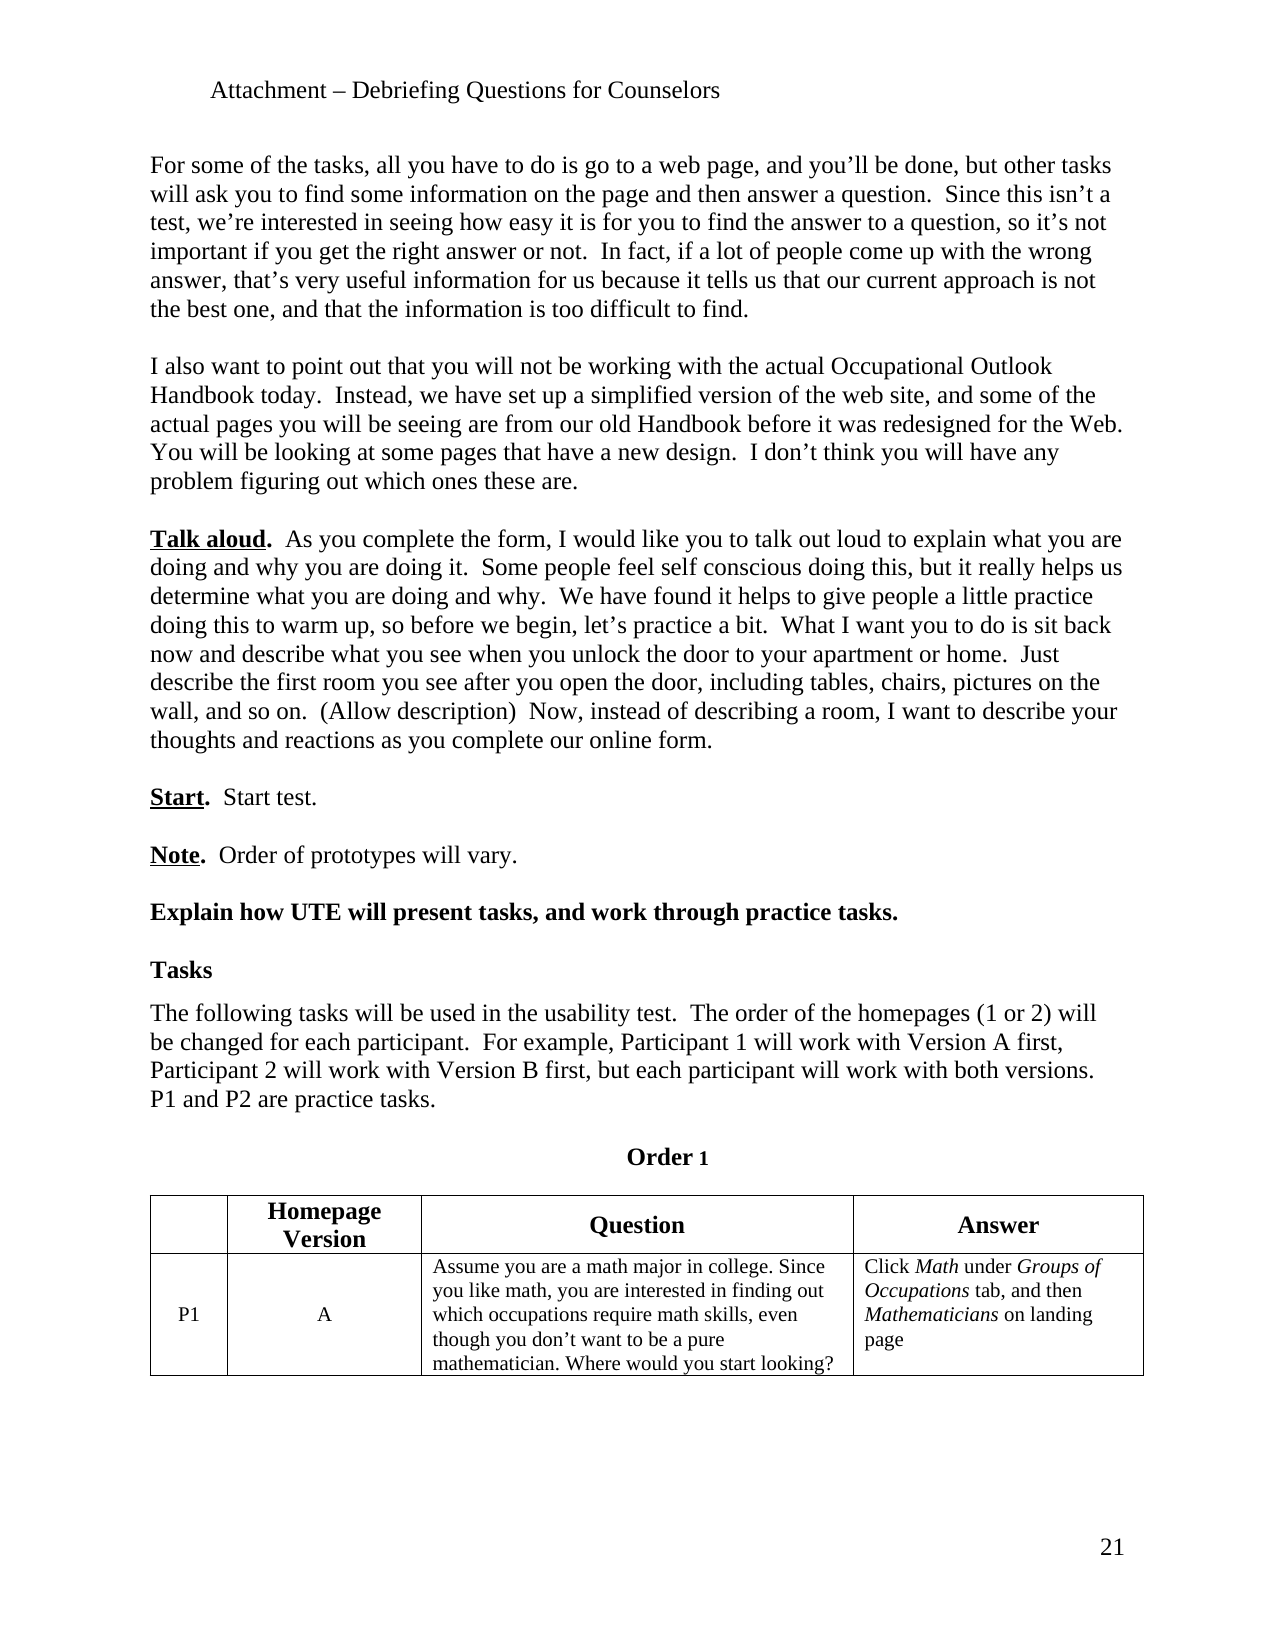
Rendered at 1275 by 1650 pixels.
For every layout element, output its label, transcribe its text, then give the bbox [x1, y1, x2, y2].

list For some of the tasks, all you have to do is go to a web page, and you’ll be done, but other tasks will ask you to find some information on the page and then answer a question. Since this isn’t a test, we’re interested in seeing how easy it is for you to find the answer to a question, so it’s not important if you get the right answer or not. In fact, if a lot of people come up with the wrong answer, that’s very useful information for us because it tells us that our current approach is not the best one, and that the information is too difficult to find. [150, 150, 1125, 322]
list Talk aloud. As you complete the form, I would like you to talk out loud to explain what you are doing and why you are doing it. Some people feel self conscious doing this, but it really helps us determine what you are doing and why. We have found it helps to give people a little practice doing this to warm up, so before we begin, let’s practice a bit. What I want you to do is sit back now and describe what you see when you unlock the door to your apartment or home. Just describe the first room you see after you open the door, including tables, chairs, pictures on the wall, and so on. (Allow description) Now, instead of describing a room, I want to describe your thoughts and reactions as you complete our online form. [150, 524, 1125, 754]
table_header Question [422, 1196, 853, 1253]
list I also want to point out that you will not be working with the actual Occupational Outlook Handbook today. Instead, we have set up a simplified version of the web site, and some of the actual pages you will be seeing are from our old Handbook before it was redesigned for the Web. You will be looking at some pages that have a new design. I don’t think you will have any problem figuring out which ones these are. [150, 351, 1125, 495]
table_header Answer [854, 1196, 1143, 1253]
table_header Homepage Version [228, 1196, 421, 1253]
text Start. Start test. [150, 782, 1125, 811]
table_cell P1 [151, 1254, 227, 1374]
table_header [151, 1196, 227, 1253]
table_cell A [228, 1254, 421, 1374]
table_cell Click Math under Groups of Occupations tab, and then Mathematicians on landing page [854, 1254, 1143, 1374]
text Order 1 [150, 1142, 1125, 1171]
text Note. Order of prototypes will vary. [150, 840, 1125, 869]
text The following tasks will be used in the usability test. The order of the homepages (1 or 2) will be changed for each participant. For example, Participant 1 will work with Version A first, Participant 2 will work with Version B first, but each participant will work with both versions. P1 and P2 are practice tasks. [150, 998, 1125, 1113]
text Tasks [150, 955, 1125, 984]
list Explain how UTE will present tasks, and work through practice tasks. [150, 897, 1125, 926]
table_cell Assume you are a math major in college. Since you like math, you are interested in finding out which occupations require math skills, even though you don’t want to be a pure mathematician. Where would you start looking? [422, 1254, 853, 1374]
